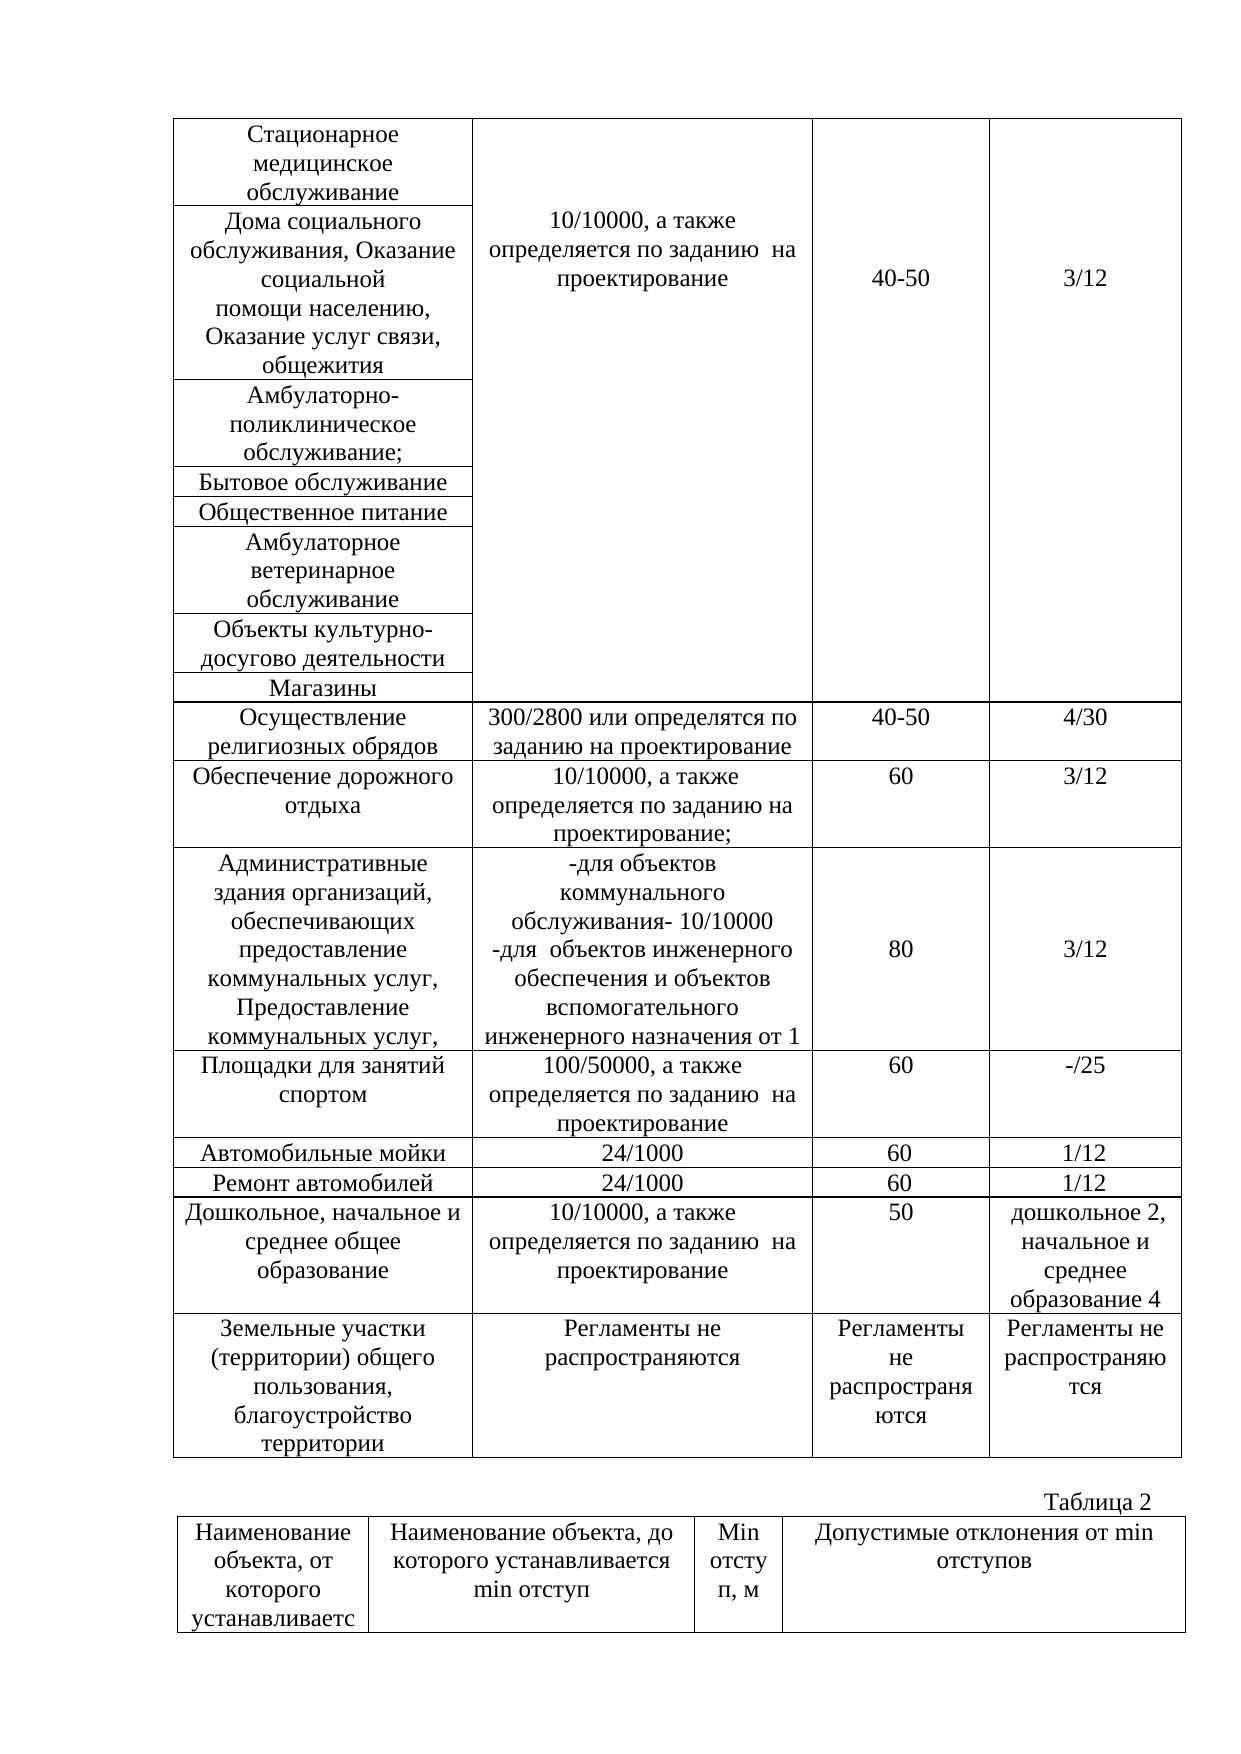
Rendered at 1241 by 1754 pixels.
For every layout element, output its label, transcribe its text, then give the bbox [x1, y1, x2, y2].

table_cell Ремонт автомобилей [174, 1168, 472, 1196]
table_cell 60 [813, 1168, 989, 1196]
table_cell Регламенты не распространяются [990, 1314, 1181, 1457]
table_cell -для объектов коммунального обслуживания- 10/10000 -для объектов инженерного обеспечения и объектов вспомогательного инженерного назначения от 1 [473, 848, 812, 1049]
table_cell 24/1000 [473, 1168, 812, 1196]
table_cell 80 [813, 848, 989, 1049]
table_cell дошкольное 2, начальное и среднее образование 4 [990, 1198, 1181, 1312]
table_cell 40-50 [813, 119, 989, 701]
table_cell Дошкольное, начальное и среднее общее образование [174, 1198, 472, 1312]
table_cell Обеспечение дорожного отдыха [174, 761, 472, 847]
table_cell 1/12 [990, 1138, 1181, 1167]
table_cell 10/10000, а также определяется по заданию на проектирование; [473, 761, 812, 847]
table_cell 40-50 [813, 703, 989, 760]
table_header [369, 1517, 694, 1632]
table_cell 3/12 [990, 848, 1181, 1049]
table_cell Магазины [174, 673, 472, 701]
table_header Min отступ, м [695, 1517, 782, 1632]
table_cell Регламенты не распространяются [473, 1314, 812, 1457]
table_cell 60 [813, 1138, 989, 1167]
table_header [783, 1517, 1185, 1632]
table_cell Объекты культурно-досугово деятельности [174, 614, 472, 672]
table_cell Площадки для занятий спортом [174, 1051, 472, 1137]
table_cell 10/10000, а также определяется по заданию на проектирование [473, 119, 812, 701]
table_cell Земельные участки (территории) общего пользования, благоустройство территории [174, 1314, 472, 1457]
table_cell 10/10000, а также определяется по заданию на проектирование [473, 1198, 812, 1312]
table_cell Бытовое обслуживание [174, 467, 472, 496]
table_cell 4/30 [990, 703, 1181, 760]
table_cell 3/12 [990, 119, 1181, 701]
table_cell 3/12 [990, 761, 1181, 847]
table_cell 1/12 [990, 1168, 1181, 1196]
table_cell 100/50000, а также определяется по заданию на проектирование [473, 1051, 812, 1137]
table_cell Дома социального обслуживания, Оказание социальной помощи населению, Оказание услуг связи, общежития [384, 206, 472, 379]
table_cell 24/1000 [473, 1138, 812, 1167]
table_cell Автомобильные мойки [174, 1138, 472, 1167]
table_cell Общественное питание [174, 497, 472, 526]
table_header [178, 1517, 368, 1632]
table_cell 300/2800 или определятся по заданию на проектирование [473, 703, 812, 760]
table_cell 60 [813, 761, 989, 847]
text Таблица 2 [177, 1487, 1152, 1516]
table_cell 50 [813, 1198, 989, 1312]
table_cell Амбулаторно-поликлиническое обслуживание; [174, 380, 472, 466]
table_cell Осуществление религиозных обрядов [174, 703, 472, 760]
table_cell -/25 [990, 1051, 1181, 1137]
table_cell Стационарное медицинское обслуживание [174, 119, 472, 205]
table_cell Административные здания организаций, обеспечивающих предоставление коммунальных услуг, Предоставление коммунальных услуг, [174, 848, 472, 1049]
table_cell Регламенты не распространяются [813, 1314, 989, 1457]
table_cell Дома социального обслуживания, Оказание социальной помощи населению, Оказание услуг связи, общежития [174, 206, 262, 379]
table_cell 60 [813, 1051, 989, 1137]
table_cell Амбулаторное ветеринарное обслуживание [174, 527, 472, 613]
